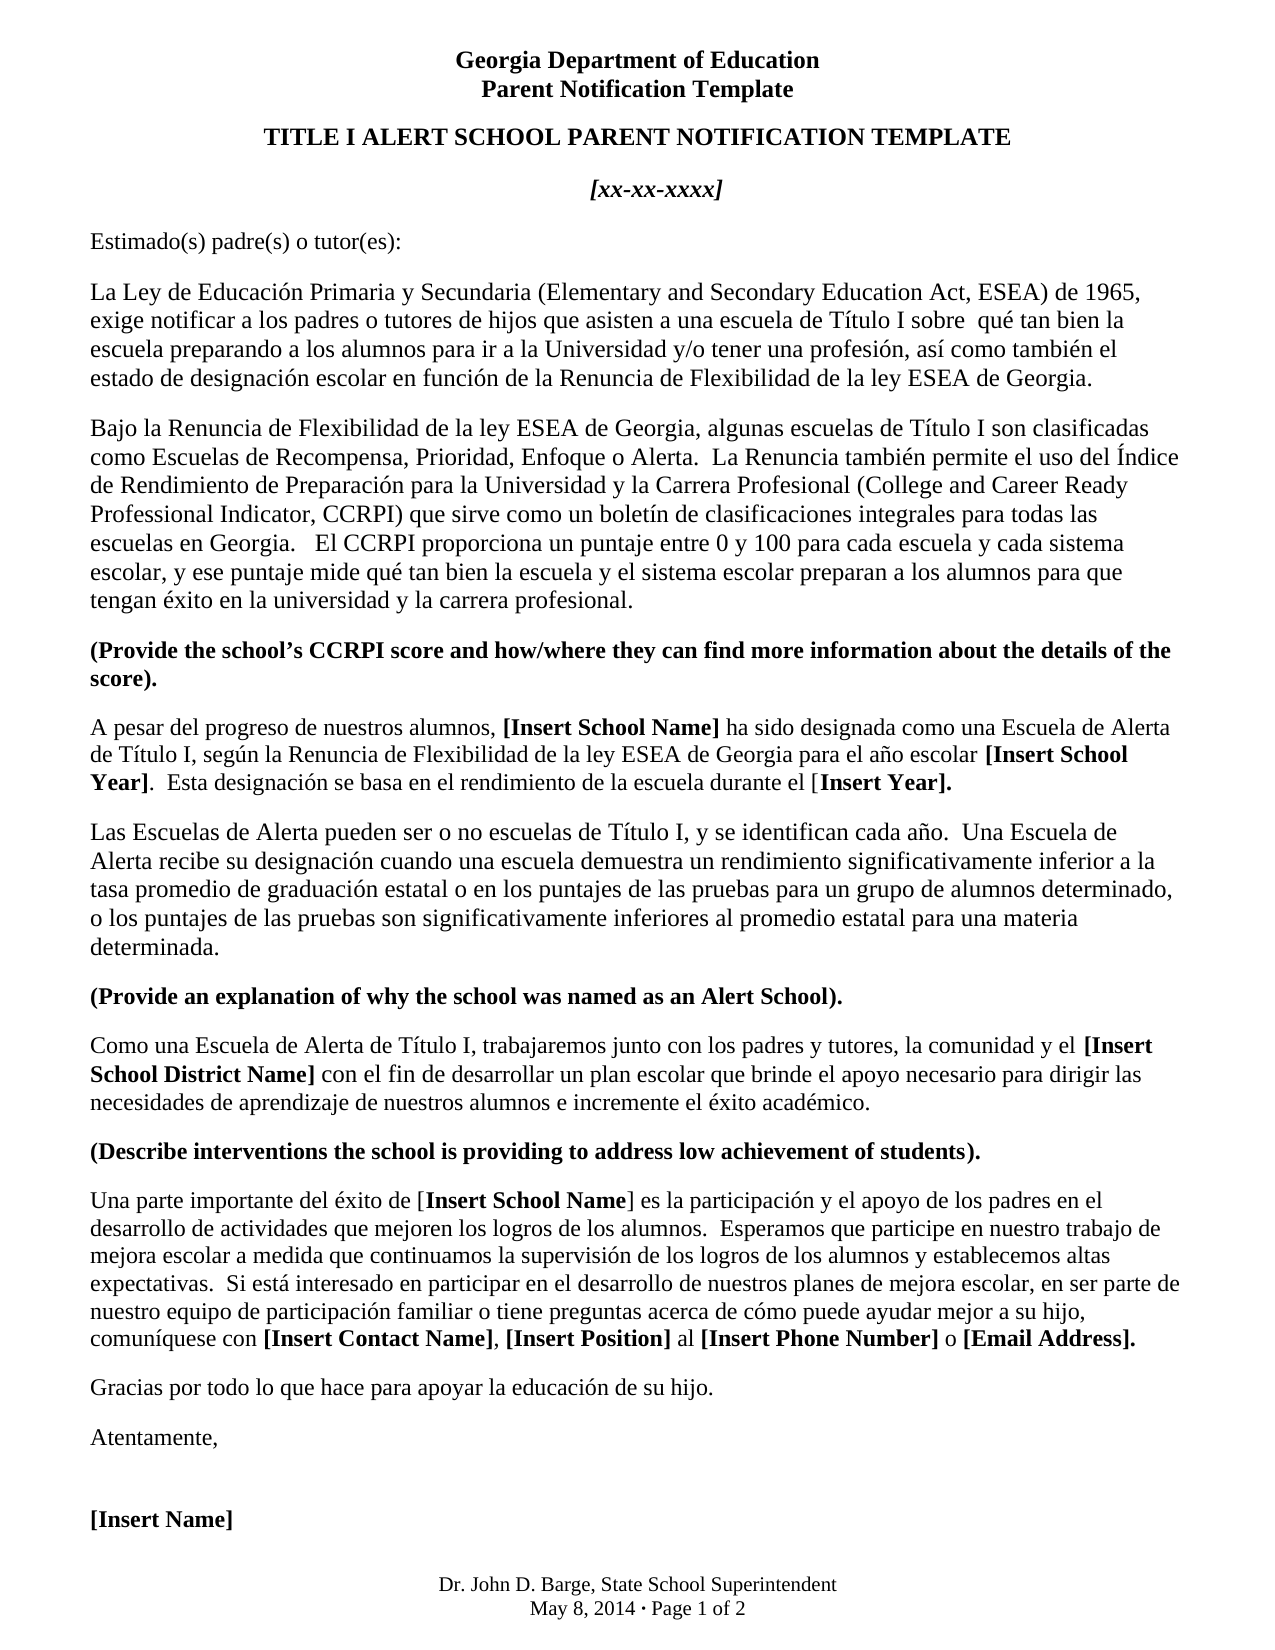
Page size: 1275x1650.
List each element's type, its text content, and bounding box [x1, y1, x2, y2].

text Una parte importante del éxito de [Insert School Name] es la participación y el apoyo de los padres en el desarrollo de actividades que mejoren los logros de los alumnos. Esperamos que participe en nuestro trabajo de mejora escolar a medida que continuamos la supervisión de los logros de los alumnos y establecemos altas expectativas. Si está interesado en participar en el desarrollo de nuestros planes de mejora escolar, en ser parte de nuestro equipo de participación familiar o tiene preguntas acerca de cómo puede ayudar mejor a su hijo, comuníquese con [Insert Contact Name], [Insert Position] al [Insert Phone Number] o [Email Address]. [90, 1186, 1185, 1352]
text Estimado(s) padre(s) o tutor(es): [90, 227, 1185, 255]
text (Describe interventions the school is providing to address low achievement of students). [90, 1137, 1185, 1165]
text [xx-xx-xxxx] [90, 174, 1222, 203]
text (Provide the school’s CCRPI score and how/where they can find more information about the details of the score). [90, 636, 1185, 691]
text Gracias por todo lo que hace para apoyar la educación de su hijo. [90, 1373, 1185, 1401]
text Bajo la Renuncia de Flexibilidad de la ley ESEA de Georgia, algunas escuelas de Título I son clasificadas como Escuelas de Recompensa, Prioridad, Enfoque o Alerta. La Renuncia también permite el uso del Índice de Rendimiento de Preparación para la Universidad y la Carrera Profesional (College and Career Ready Professional Indicator, CCRPI) que sirve como un boletín de clasificaciones integrales para todas las escuelas en Georgia. El CCRPI proporciona un puntaje entre 0 y 100 para cada escuela y cada sistema escolar, y ese puntaje mide qué tan bien la escuela y el sistema escolar preparan a los alumnos para que tengan éxito en la universidad y la carrera profesional. [90, 413, 1185, 614]
text Atentamente, [90, 1423, 1185, 1450]
text La Ley de Educación Primaria y Secundaria (Elementary and Secondary Education Act, ESEA) de 1965, exige notificar a los padres o tutores de hijos que asisten a una escuela de Título I sobre qué tan bien la escuela preparando a los alumnos para ir a la Universidad y/o tener una profesión, así como también el estado de designación escolar en función de la Renuncia de Flexibilidad de la ley ESEA de Georgia. [90, 277, 1185, 392]
text (Provide an explanation of why the school was named as an Alert School). [90, 982, 1185, 1010]
text Como una Escuela de Alerta de Título I, trabajaremos junto con los padres y tutores, la comunidad y el [Insert School District Name] con el fin de desarrollar un plan escolar que brinde el apoyo necesario para dirigir las necesidades de aprendizaje de nuestros alumnos e incremente el éxito académico. [90, 1032, 1185, 1116]
text TITLE I ALERT SCHOOL PARENT NOTIFICATION TEMPLATE [90, 122, 1185, 151]
text [Insert Name] [90, 1505, 1185, 1533]
text A pesar del progreso de nuestros alumnos, [Insert School Name] ha sido designada como una Escuela de Alerta de Título I, según la Renuncia de Flexibilidad de la ley ESEA de Georgia para el año escolar [Insert School Year]. Esta designación se basa en el rendimiento de la escuela durante el [Insert Year]. [90, 713, 1185, 796]
text Las Escuelas de Alerta pueden ser o no escuelas de Título I, y se identifican cada año. Una Escuela de Alerta recibe su designación cuando una escuela demuestra un rendimiento significativamente inferior a la tasa promedio de graduación estatal o en los puntajes de las pruebas para un grupo de alumnos determinado, o los puntajes de las pruebas son significativamente inferiores al promedio estatal para una materia determinada. [90, 817, 1185, 961]
